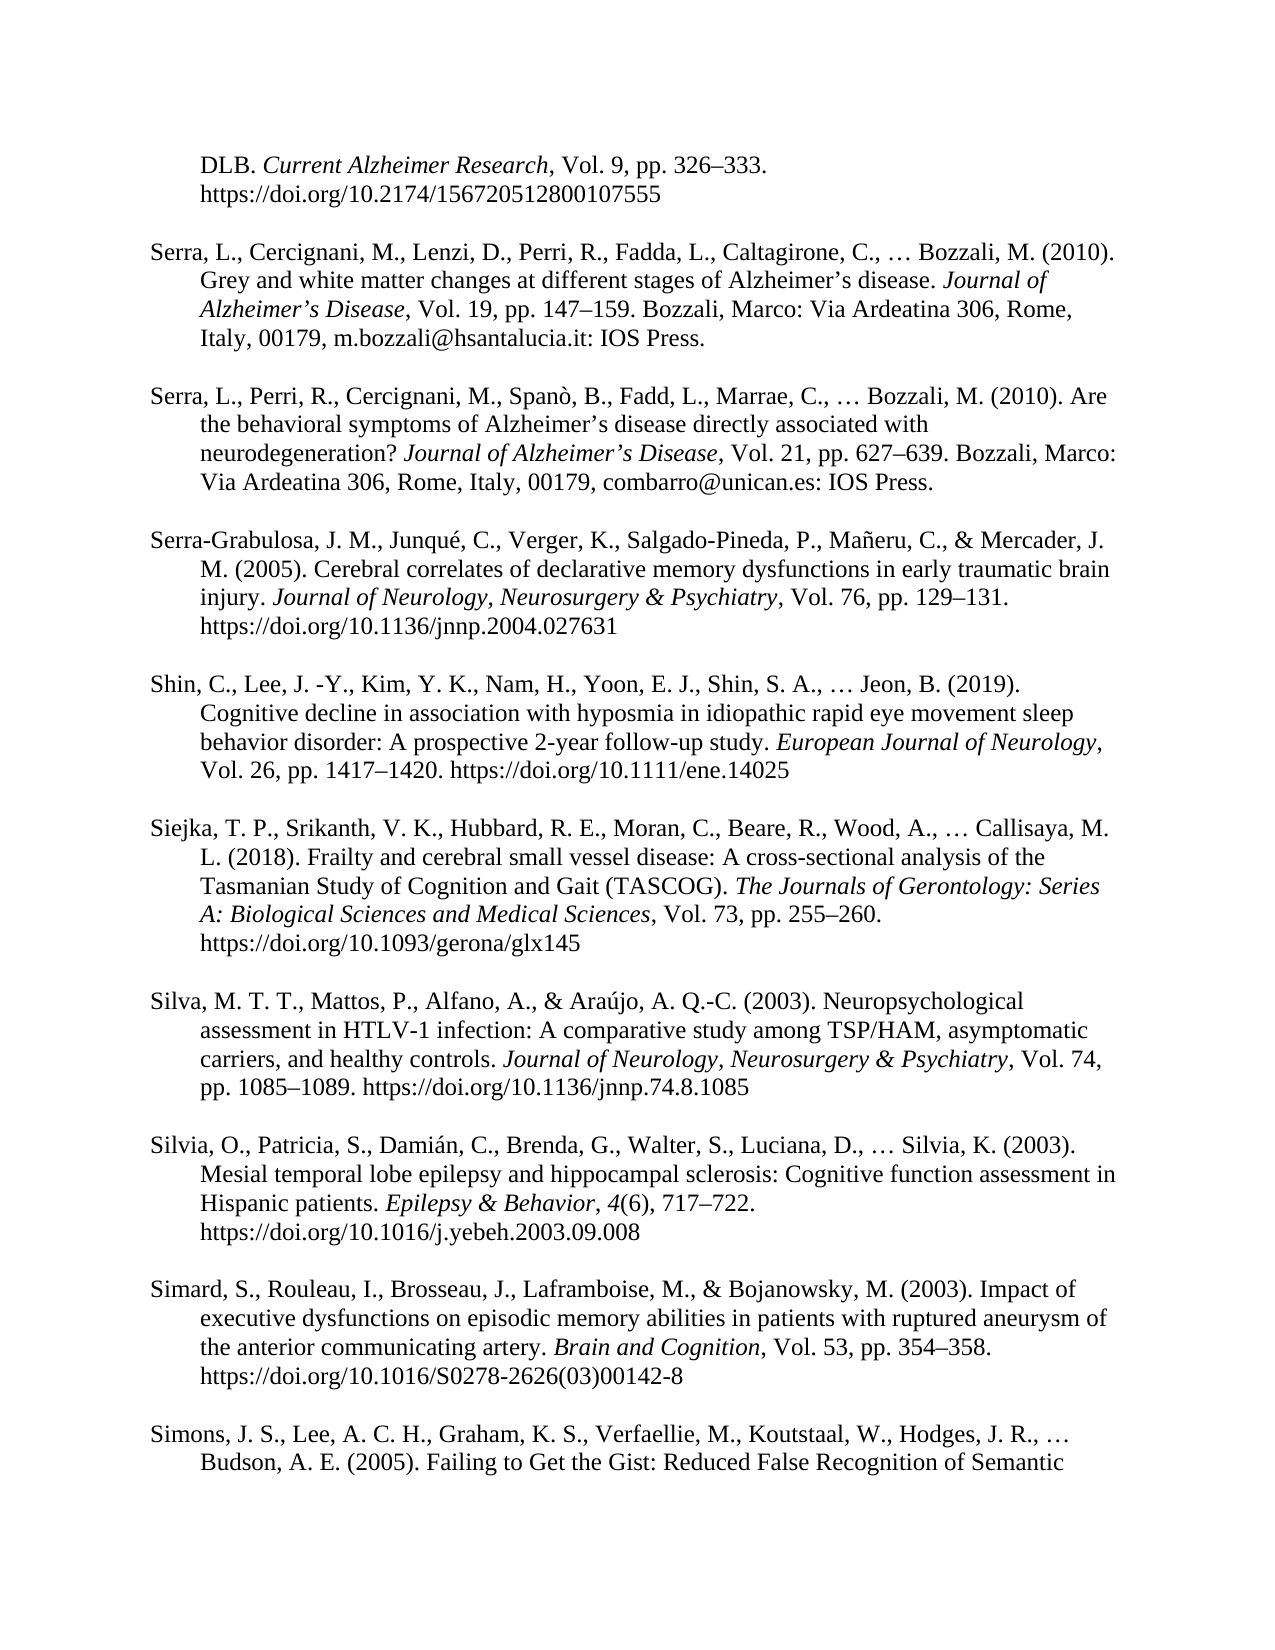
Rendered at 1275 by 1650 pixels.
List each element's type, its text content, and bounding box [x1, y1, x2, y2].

text Serra, L., Perri, R., Cercignani, M., Spanò, B., Fadd, L., Marrae, C., … Bozzali, M. (2010). Are the behavioral symptoms of Alzheimer’s disease directly associated with neurodegeneration? Journal of Alzheimer’s Disease, Vol. 21, pp. 627–639. Bozzali, Marco: Via Ardeatina 306, Rome, Italy, 00179, combarro@unican.es: IOS Press. [150, 381, 1125, 496]
text Serra-Grabulosa, J. M., Junqué, C., Verger, K., Salgado-Pineda, P., Mañeru, C., & Mercader, J. M. (2005). Cerebral correlates of declarative memory dysfunctions in early traumatic brain injury. Journal of Neurology, Neurosurgery & Psychiatry, Vol. 76, pp. 129–131. https://doi.org/10.1136/jnnp.2004.027631 [150, 525, 1125, 640]
text Simard, S., Rouleau, I., Brosseau, J., Laframboise, M., & Bojanowsky, M. (2003). Impact of executive dysfunctions on episodic memory abilities in patients with ruptured aneurysm of the anterior communicating artery. Brain and Cognition, Vol. 53, pp. 354–358. https://doi.org/10.1016/S0278-2626(03)00142-8 [150, 1274, 1125, 1389]
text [150, 150, 1125, 207]
text Serra, L., Cercignani, M., Lenzi, D., Perri, R., Fadda, L., Caltagirone, C., … Bozzali, M. (2010). Grey and white matter changes at different stages of Alzheimer’s disease. Journal of Alzheimer’s Disease, Vol. 19, pp. 147–159. Bozzali, Marco: Via Ardeatina 306, Rome, Italy, 00179, m.bozzali@hsantalucia.it: IOS Press. [150, 237, 1125, 352]
text Shin, C., Lee, J. ‐Y., Kim, Y. K., Nam, H., Yoon, E. J., Shin, S. A., … Jeon, B. (2019). Cognitive decline in association with hyposmia in idiopathic rapid eye movement sleep behavior disorder: A prospective 2‐year follow‐up study. European Journal of Neurology, Vol. 26, pp. 1417–1420. https://doi.org/10.1111/ene.14025 [150, 669, 1125, 784]
text Siejka, T. P., Srikanth, V. K., Hubbard, R. E., Moran, C., Beare, R., Wood, A., … Callisaya, M. L. (2018). Frailty and cerebral small vessel disease: A cross-sectional analysis of the Tasmanian Study of Cognition and Gait (TASCOG). The Journals of Gerontology: Series A: Biological Sciences and Medical Sciences, Vol. 73, pp. 255–260. https://doi.org/10.1093/gerona/glx145 [150, 813, 1125, 957]
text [150, 1419, 1125, 1476]
text Silva, M. T. T., Mattos, P., Alfano, A., & Araújo, A. Q.-C. (2003). Neuropsychological assessment in HTLV-1 infection: A comparative study among TSP/HAM, asymptomatic carriers, and healthy controls. Journal of Neurology, Neurosurgery & Psychiatry, Vol. 74, pp. 1085–1089. https://doi.org/10.1136/jnnp.74.8.1085 [150, 986, 1125, 1101]
text Silvia, O., Patricia, S., Damián, C., Brenda, G., Walter, S., Luciana, D., … Silvia, K. (2003). Mesial temporal lobe epilepsy and hippocampal sclerosis: Cognitive function assessment in Hispanic patients. Epilepsy & Behavior, 4(6), 717–722. https://doi.org/10.1016/j.yebeh.2003.09.008 [150, 1130, 1125, 1245]
